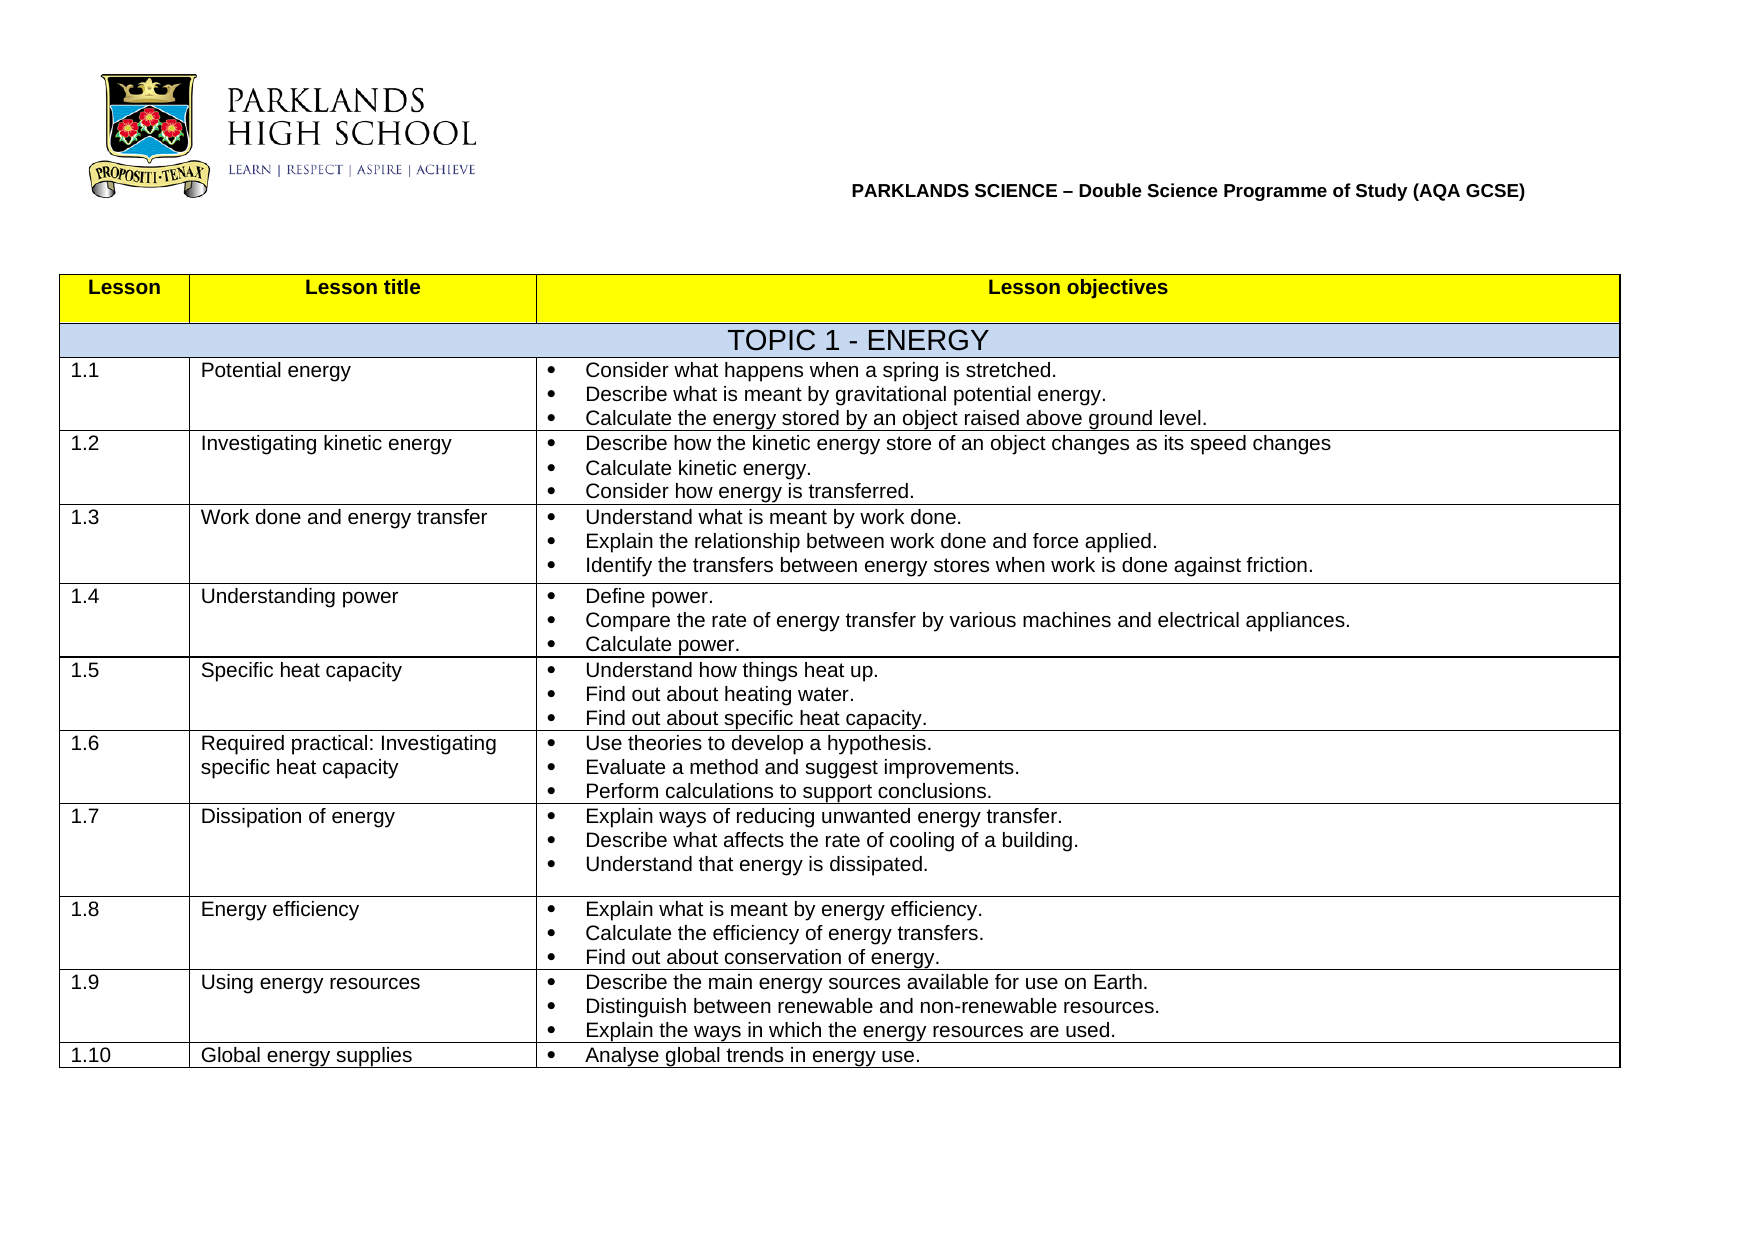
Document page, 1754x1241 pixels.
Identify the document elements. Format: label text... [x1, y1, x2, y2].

table_header Lesson title [190, 275, 536, 322]
table_cell Investigating kinetic energy [190, 431, 536, 503]
table_cell Understanding power [190, 584, 536, 656]
table_cell 1.5 [60, 658, 189, 729]
table_cell 1.9 [60, 970, 189, 1042]
table_cell Explain what is meant by energy efficiency. Calculate the efficiency of energy transfers. Find out about conservation of energy. [537, 897, 1619, 969]
table_cell Consider what happens when a spring is stretched. Describe what is meant by gravitational potential energy. Calculate the energy stored by an object raised above ground level. [537, 358, 1619, 430]
table_cell Work done and energy transfer [190, 505, 536, 583]
table_cell Using energy resources [190, 970, 536, 1042]
table_cell Describe how the kinetic energy store of an object changes as its speed changes Calculate kinetic energy. Consider how energy is transferred. [537, 431, 1619, 503]
table_header Lesson objectives [537, 275, 1619, 322]
table_cell Potential energy [190, 358, 536, 430]
table_cell Understand how things heat up. Find out about heating water. Find out about specific heat capacity. [537, 658, 1619, 729]
table_cell TOPIC 1 - ENERGY [60, 324, 1619, 357]
table_cell 1.7 [60, 804, 189, 896]
table_cell Specific heat capacity [190, 658, 536, 729]
table_cell 1.3 [60, 505, 189, 583]
table_header Lesson [60, 275, 189, 322]
table_cell 1.8 [60, 897, 189, 969]
table_cell Dissipation of energy [190, 804, 536, 896]
table_cell Understand what is meant by work done. Explain the relationship between work done and force applied. Identify the transfers between energy stores when work is done against friction. [537, 505, 1619, 583]
table_cell Global energy supplies [190, 1043, 536, 1067]
table_cell Use theories to develop a hypothesis. Evaluate a method and suggest improvements. Perform calculations to support conclusions. [537, 731, 1619, 803]
table_cell 1.1 [60, 358, 189, 430]
table_cell 1.2 [60, 431, 189, 503]
table_cell 1.10 [60, 1043, 189, 1067]
table_cell Explain ways of reducing unwanted energy transfer. Describe what affects the rate of cooling of a building. Understand that energy is dissipated. [537, 804, 1619, 896]
table_cell Define power. Compare the rate of energy transfer by various machines and electrical appliances. Calculate power. [537, 584, 1619, 656]
table_cell Energy efficiency [190, 897, 536, 969]
table_cell Required practical: Investigating specific heat capacity [190, 731, 536, 803]
table_cell Analyse global trends in energy use. Understand what the issues are when using energy resources. [537, 1043, 1619, 1067]
table_cell Describe the main energy sources available for use on Earth. Distinguish between renewable and non-renewable resources. Explain the ways in which the energy resources are used. [537, 970, 1619, 1042]
picture [88, 73, 477, 198]
table_cell 1.6 [60, 731, 189, 803]
table_cell 1.4 [60, 584, 189, 656]
